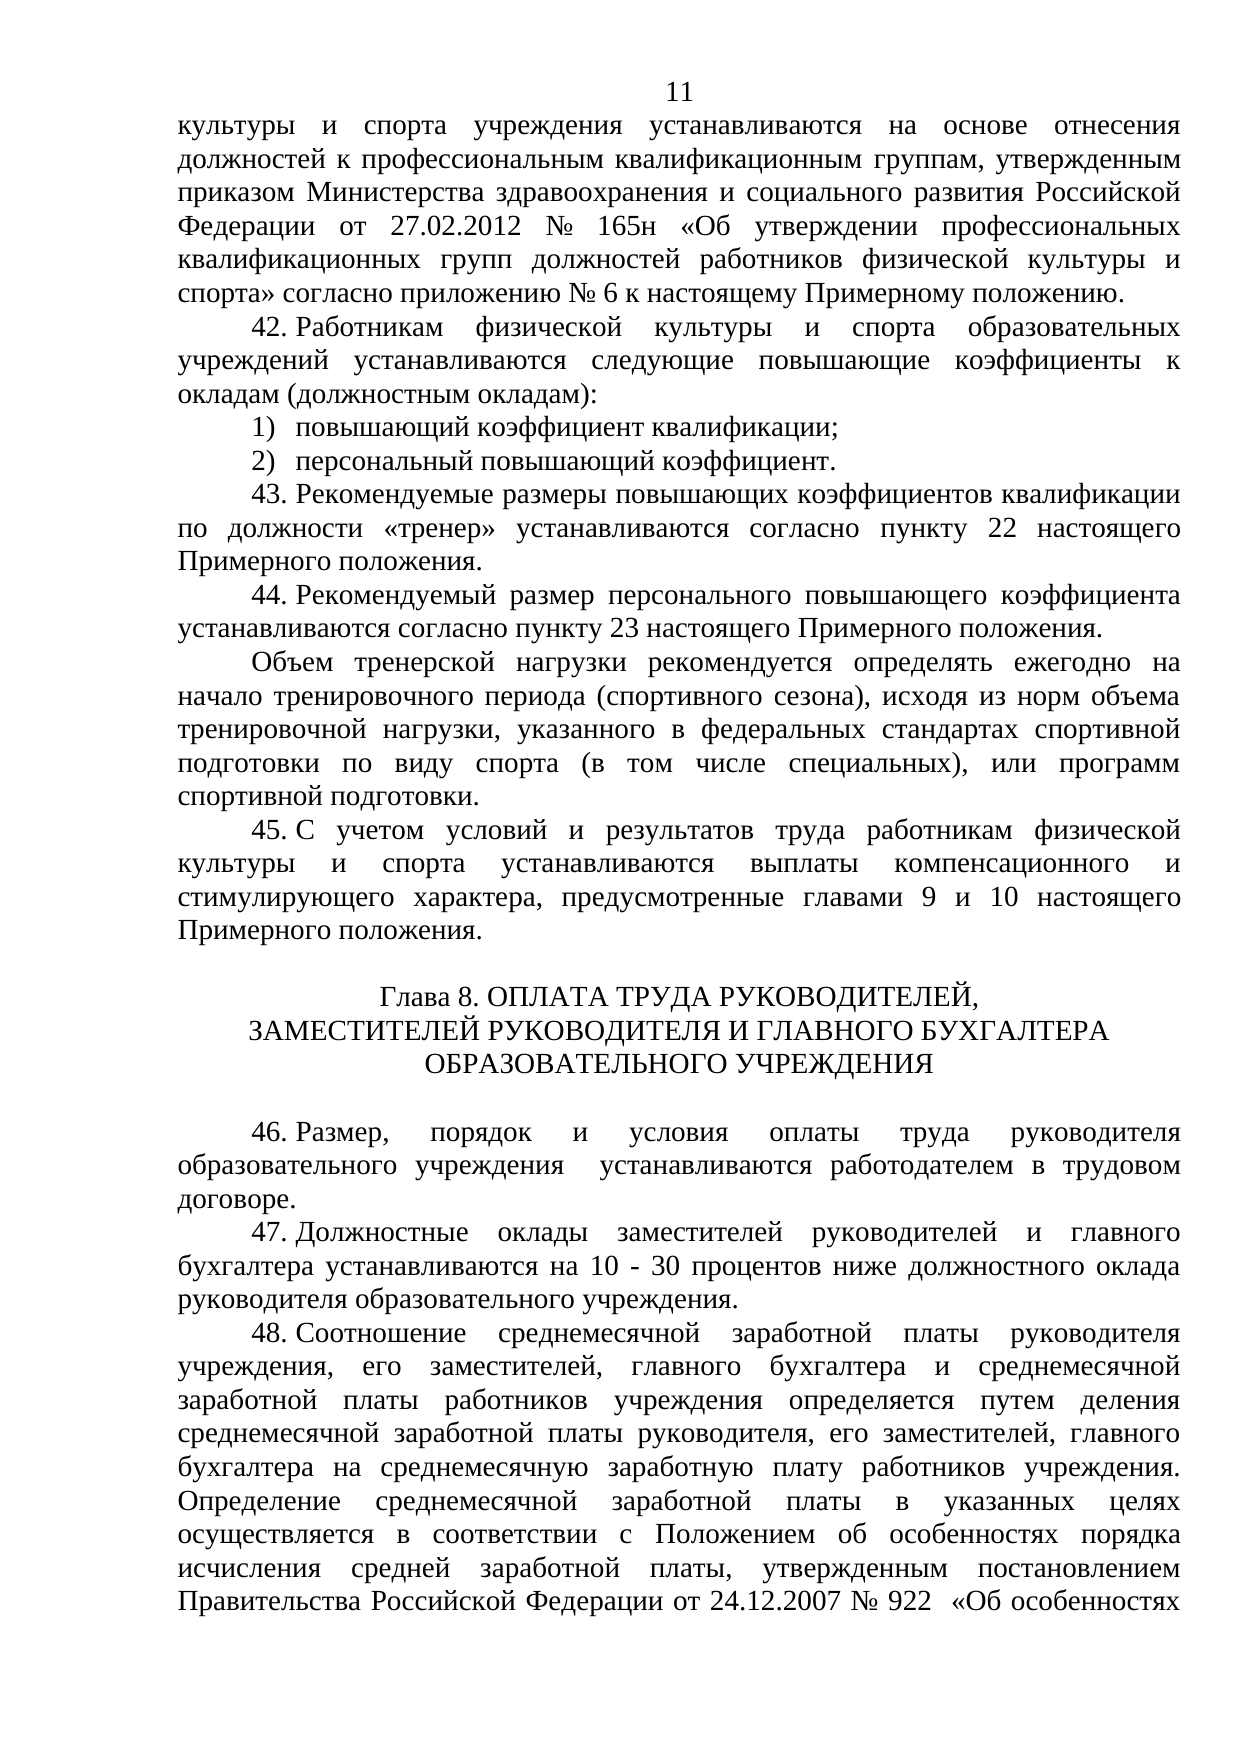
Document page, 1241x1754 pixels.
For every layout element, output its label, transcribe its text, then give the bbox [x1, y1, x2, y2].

list С учетом условий и результатов труда работникам физической культуры и спорта устанавливаются выплаты компенсационного и стимулирующего характера, предусмотренные главами 9 и 10 настоящего Примерного положения. [177, 812, 1181, 946]
list персональный повышающий коэффициент. [177, 443, 1181, 476]
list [177, 1315, 1181, 1617]
text ЗАМЕСТИТЕЛЕЙ РУКОВОДИТЕЛЯ И ГЛАВНОГО БУХГАЛТЕРА [177, 1013, 1181, 1047]
list Размер, порядок и условия оплаты труда руководителя образовательного учреждения устанавливаются работодателем в трудовом договоре. [177, 1114, 1181, 1214]
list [177, 107, 1181, 309]
list Рекомендуемые размеры повышающих коэффициентов квалификации по должности «тренер» устанавливаются согласно пункту 22 настоящего Примерного положения. [177, 476, 1181, 577]
text Объем тренерской нагрузки рекомендуется определять ежегодно на начало тренировочного периода (спортивного сезона), исходя из норм объема тренировочной нагрузки, указанного в федеральных стандартах спортивной подготовки по виду спорта (в том числе специальных), или программ спортивной подготовки. [177, 644, 1181, 812]
text ОБРАЗОВАТЕЛЬНОГО УЧРЕЖДЕНИЯ [177, 1047, 1181, 1080]
text Глава 8. ОПЛАТА ТРУДА РУКОВОДИТЕЛЕЙ, [177, 979, 1181, 1013]
list Должностные оклады заместителей руководителей и главного бухгалтера устанавливаются на 10 - 30 процентов ниже должностного оклада руководителя образовательного учреждения. [177, 1214, 1181, 1315]
list Работникам физической культуры и спорта образовательных учреждений устанавливаются следующие повышающие коэффициенты к окладам (должностным окладам): [177, 309, 1181, 409]
list повышающий коэффициент квалификации; [177, 409, 1181, 443]
list Рекомендуемый размер персонального повышающего коэффициента устанавливаются согласно пункту 23 настоящего Примерного положения. [177, 577, 1181, 644]
